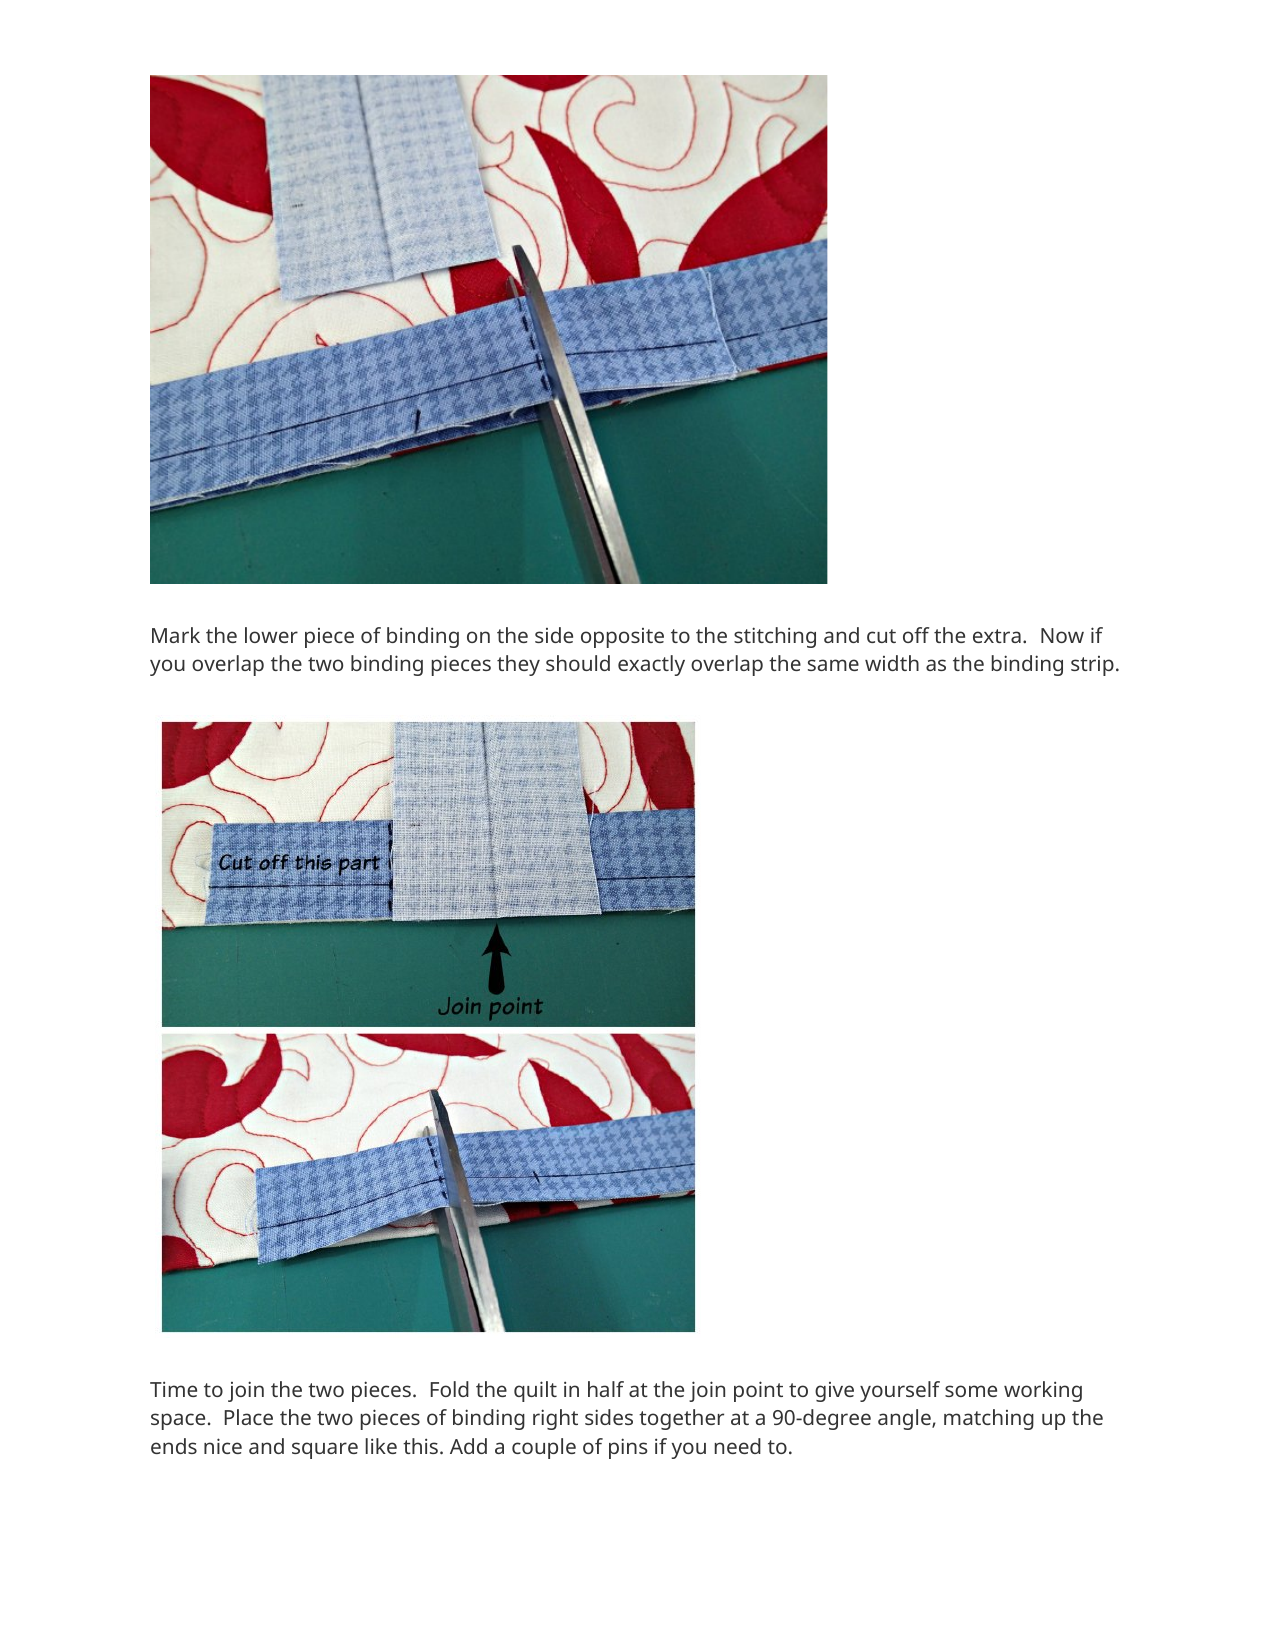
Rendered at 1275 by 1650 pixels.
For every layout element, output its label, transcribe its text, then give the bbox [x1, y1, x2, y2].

text Mark the lower piece of binding on the side opposite to the stitching and cut off the extra. Now if you overlap the two binding pieces they should exactly overlap the same width as the binding strip. [150, 621, 1125, 678]
text Time to join the two pieces. Fold the quilt in half at the join point to give yourself some working space. Place the two pieces of binding right sides together at a 90-degree angle, matching up the ends nice and square like this. Add a couple of pins if you need to. [150, 1375, 1125, 1460]
picture [155, 715, 701, 1338]
picture [150, 75, 828, 584]
